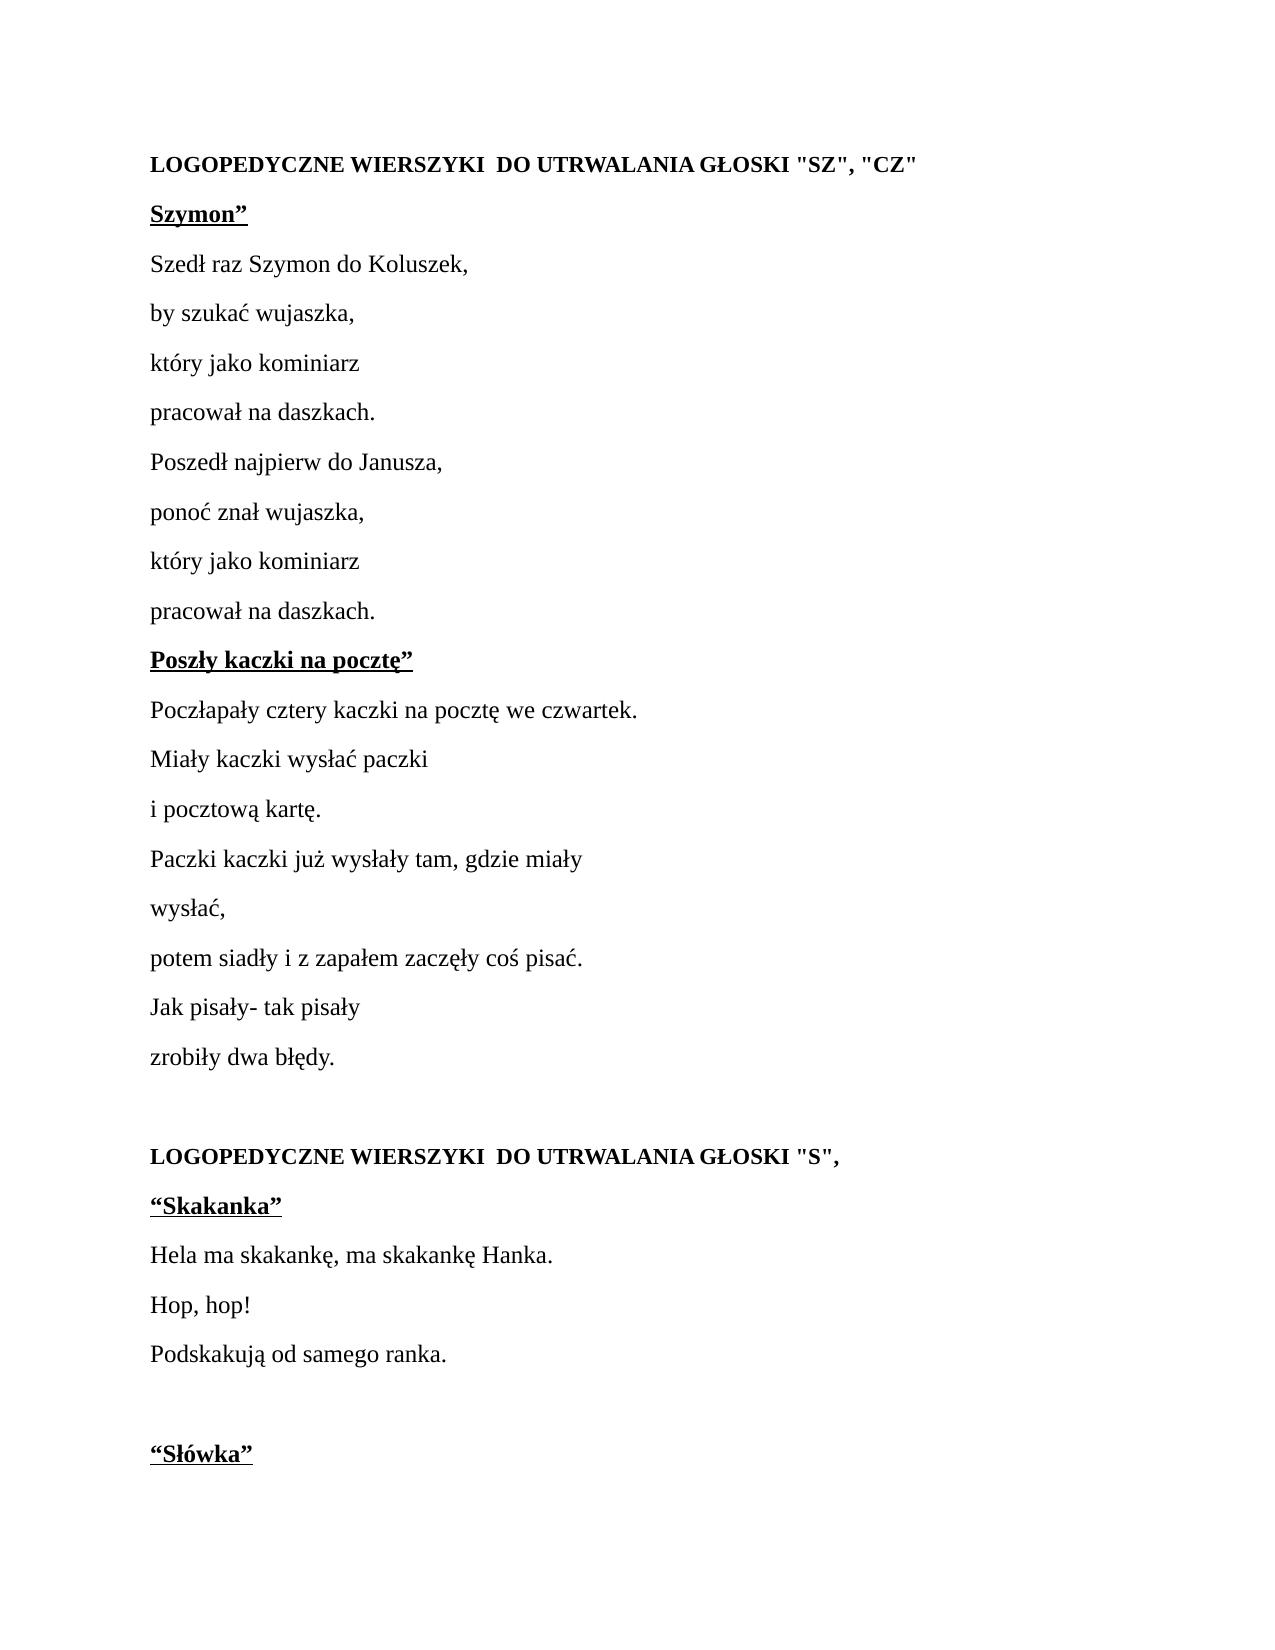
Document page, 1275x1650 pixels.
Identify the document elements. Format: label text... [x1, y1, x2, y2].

text Poszedł najpierw do Janusza, [150, 447, 1125, 476]
text który jako kominiarz [150, 348, 1125, 377]
text i pocztową kartę. [150, 794, 1125, 823]
text Hela ma skakankę, ma skakankę Hanka. [150, 1241, 1125, 1269]
text LOGOPEDYCZNE WIERSZYKI DO UTRWALANIA GŁOSKI "SZ", "CZ" [150, 150, 1125, 179]
text pracował na daszkach. [150, 596, 1125, 625]
text Podskakują od samego ranka. [150, 1340, 1125, 1369]
text potem siadły i z zapałem zaczęły coś pisać. [150, 943, 1125, 972]
text “Skakanka” [150, 1191, 1125, 1220]
text który jako kominiarz [150, 547, 1125, 575]
text pracował na daszkach. [150, 398, 1125, 427]
text zrobiły dwa błędy. [150, 1042, 1125, 1071]
text by szukać wujaszka, [150, 299, 1125, 327]
text ponoć znał wujaszka, [150, 497, 1125, 526]
text LOGOPEDYCZNE WIERSZYKI DO UTRWALANIA GŁOSKI "S", [150, 1142, 1125, 1170]
text wysłać, [150, 894, 1125, 922]
text Poszły kaczki na pocztę” [150, 646, 1125, 674]
text Jak pisały- tak pisały [150, 993, 1125, 1022]
text “Słówka” [150, 1439, 1125, 1468]
text Szedł raz Szymon do Koluszek, [150, 249, 1125, 278]
text Szymon” [150, 199, 1125, 228]
text Poczłapały cztery kaczki na pocztę we czwartek. [150, 695, 1125, 724]
text Miały kaczki wysłać paczki [150, 745, 1125, 774]
text Paczki kaczki już wysłały tam, gdzie miały [150, 844, 1125, 873]
text Hop, hop! [150, 1290, 1125, 1319]
